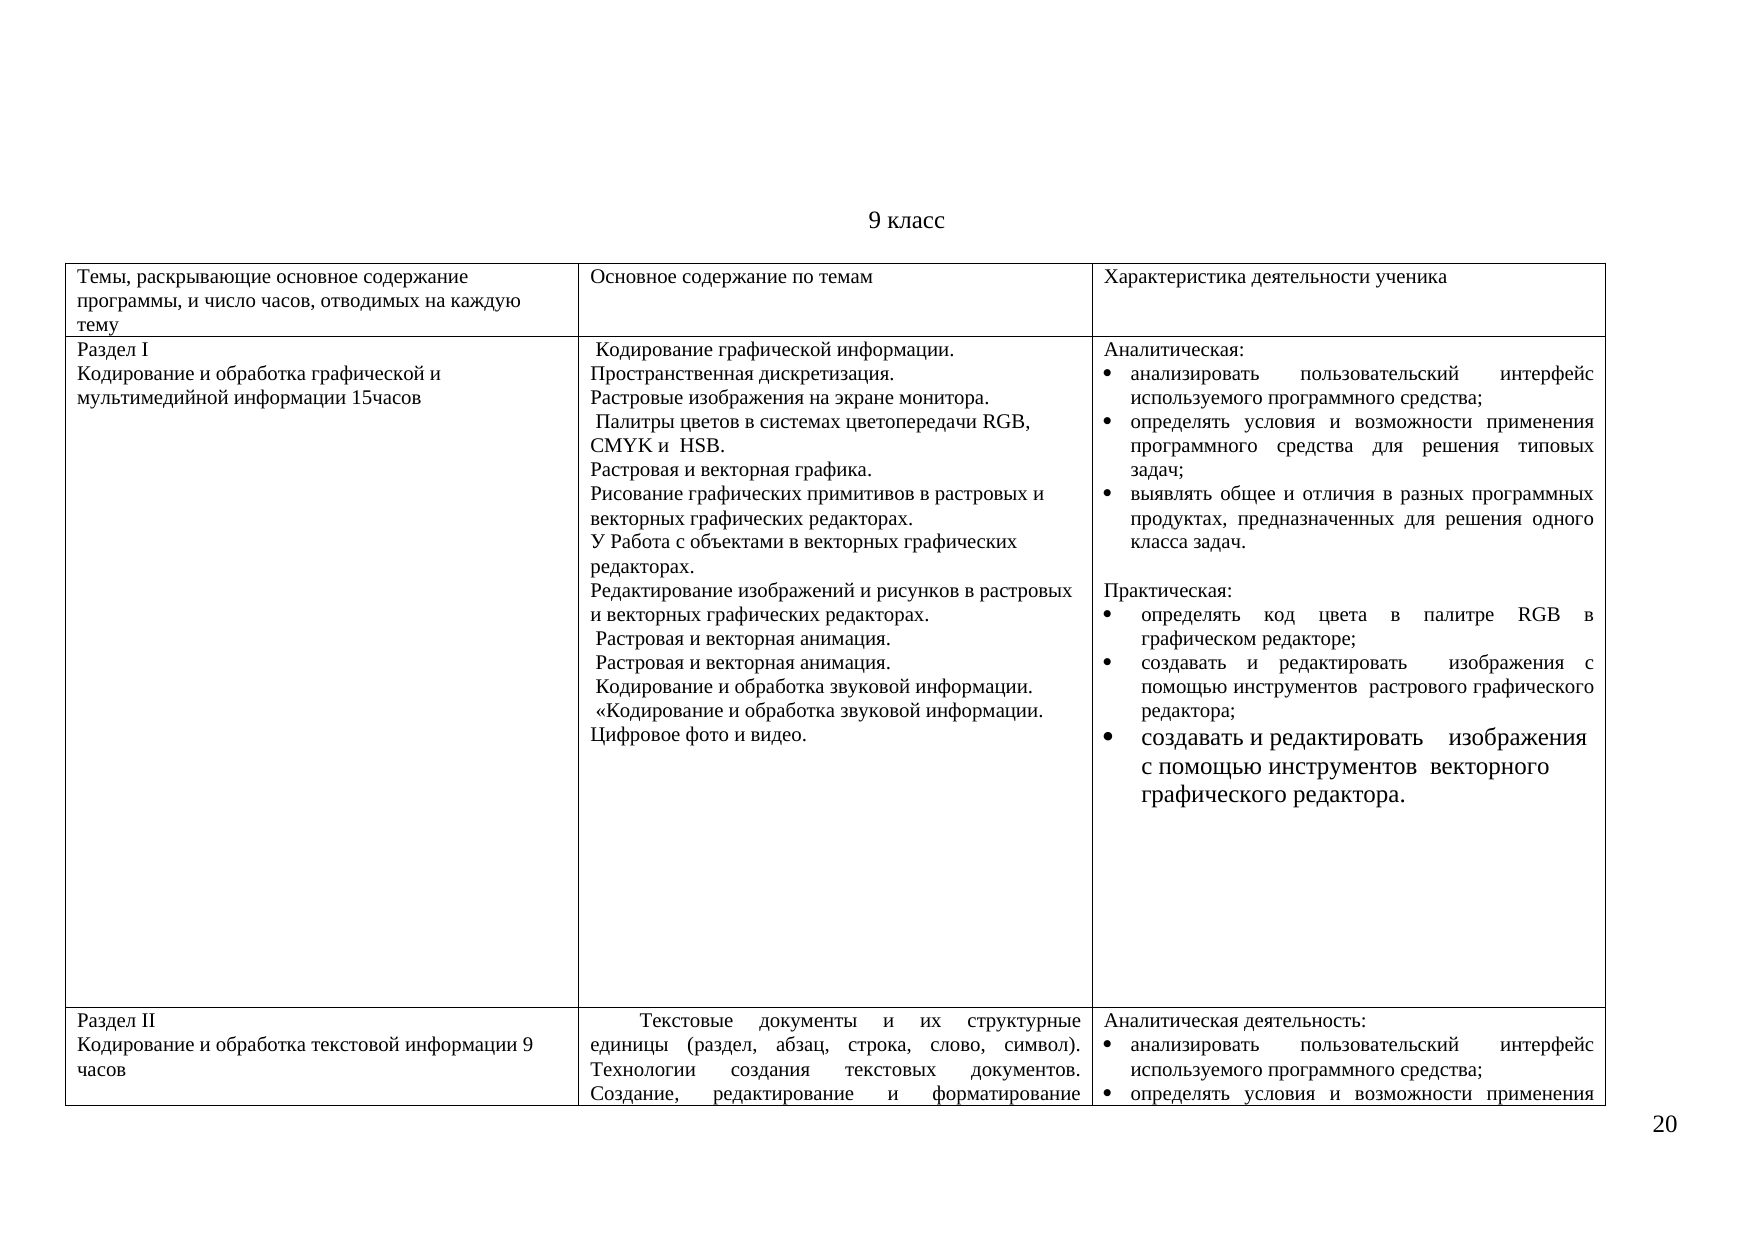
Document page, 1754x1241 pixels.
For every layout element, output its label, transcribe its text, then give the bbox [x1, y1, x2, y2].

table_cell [66, 1008, 578, 1104]
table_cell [1093, 1008, 1605, 1104]
table_cell Раздел I Кодирование и обработка графической и мультимедийной информации 15часов [66, 337, 578, 1007]
text 9 класс [77, 205, 1677, 234]
table_header Характеристика деятельности ученика [1093, 264, 1605, 336]
table_header Основное содержание по темам [579, 264, 1092, 336]
table_cell Кодирование графической информации. Пространственная дискретизация. Растровые изображения на экране монитора. Палитры цветов в системах цветопередачи RGB, CMYK и HSB. Растровая и векторная графика. Рисование графических примитивов в растровых и векторных графических редакторах. У Работа с объектами в векторных графических редакторах. Редактирование изображений и рисунков в растровых и векторных графических редакторах. Растровая и векторная анимация. Растровая и векторная анимация. Кодирование и обработка звуковой информации. «Кодирование и обработка звуковой информации. Цифровое фото и видео. [579, 337, 1092, 1007]
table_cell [579, 1008, 1092, 1104]
table_header Темы, раскрывающие основное содержание программы, и число часов, отводимых на каждую тему [66, 264, 578, 336]
table_cell Аналитическая: анализировать пользовательский интерфейс используемого программного средства; определять условия и возможности применения программного средства для решения типовых задач; выявлять общее и отличия в разных программных продуктах, предназначенных для решения одного класса задач. Практическая: определять код цвета в палитре RGB в графическом редакторе; создавать и редактировать изображения с помощью инструментов растрового графического редактора; создавать и редактировать изображения с помощью инструментов векторного графического редактора. [1093, 337, 1605, 1007]
